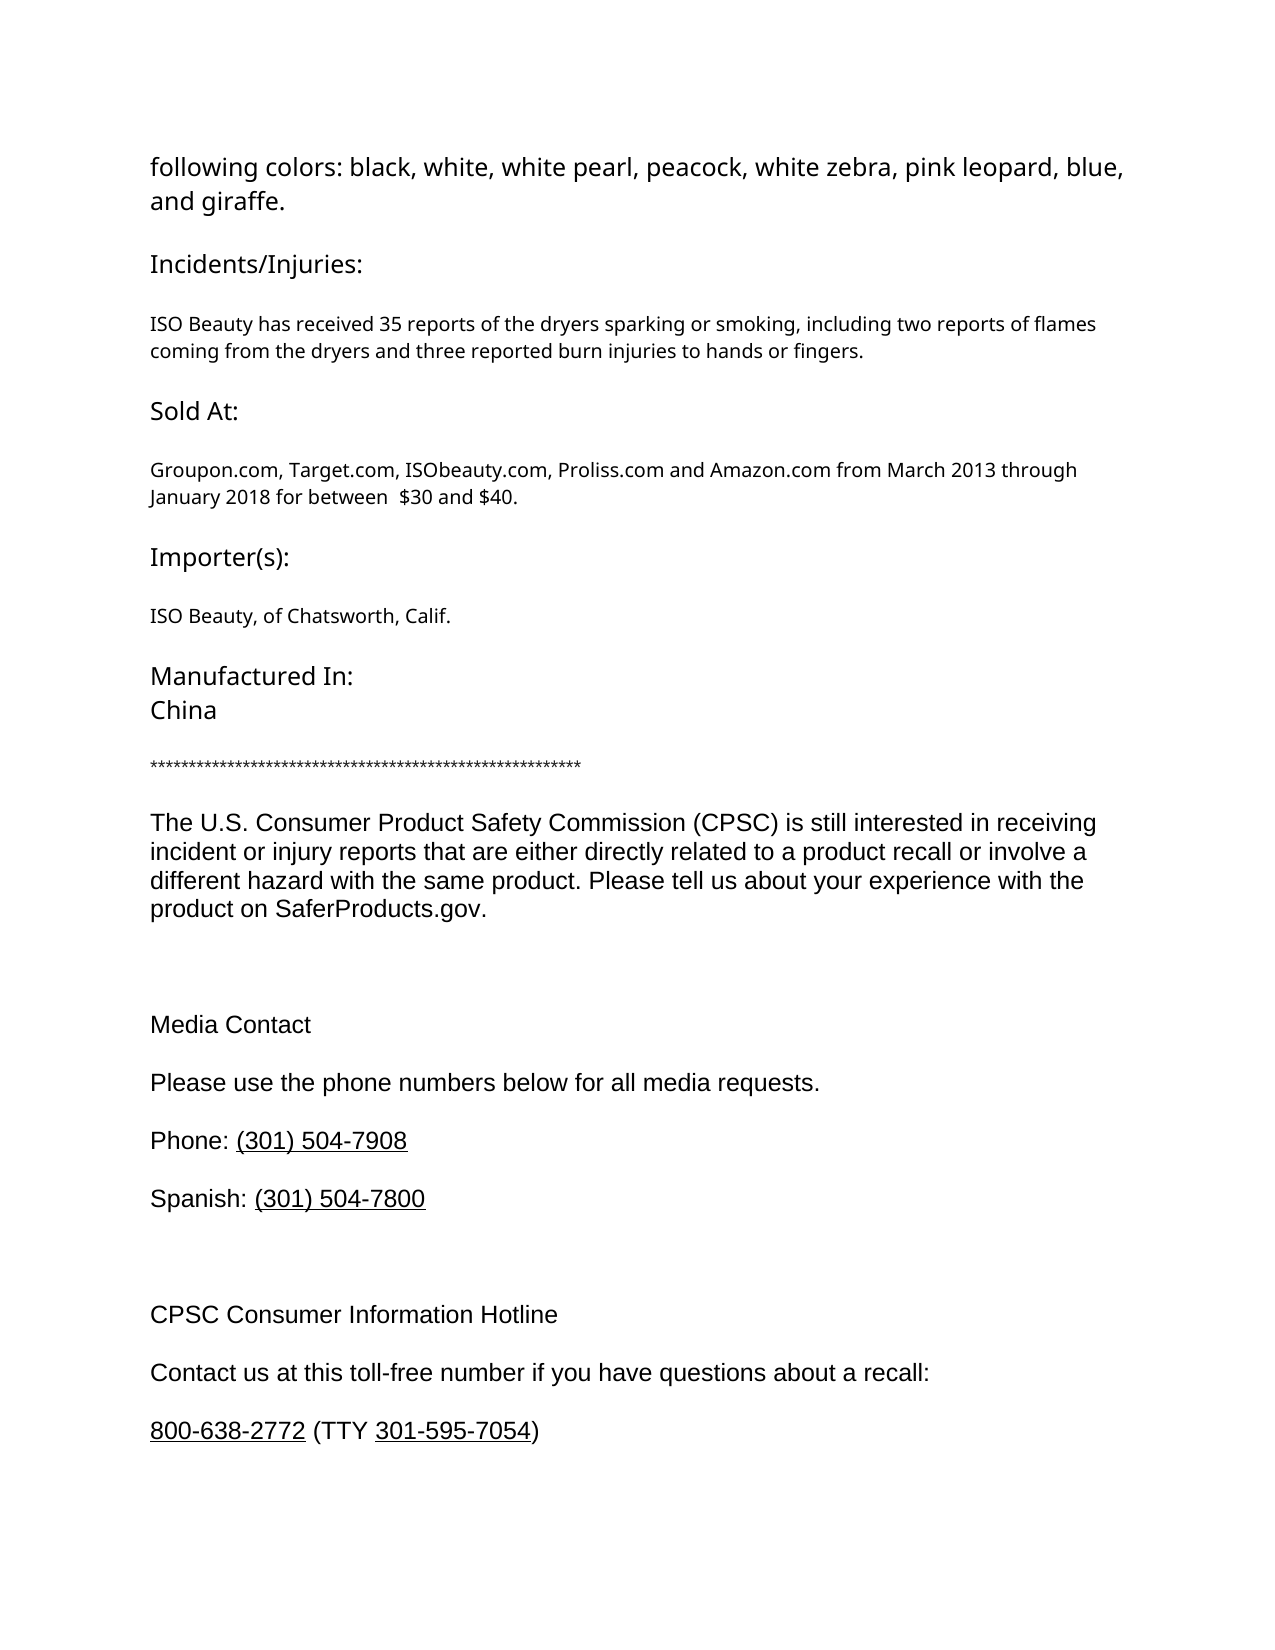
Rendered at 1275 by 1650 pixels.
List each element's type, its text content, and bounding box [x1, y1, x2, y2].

text 800-638-2772 (TTY 301-595-7054) [150, 1416, 1125, 1444]
text Manufactured In: [150, 659, 1125, 693]
text ******************************************************** [150, 756, 1125, 779]
text Sold At: [150, 393, 1125, 427]
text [150, 150, 1125, 218]
text Please use the phone numbers below for all media requests. [150, 1068, 1125, 1097]
text ISO Beauty, of Chatsworth, Calif. [150, 603, 1125, 630]
text Contact us at this toll-free number if you have questions about a recall: [150, 1358, 1125, 1386]
text China [150, 693, 1125, 727]
text Spanish: (301) 504-7800 [150, 1184, 1125, 1213]
text Incidents/Injuries: [150, 247, 1125, 281]
text CPSC Consumer Information Hotline [150, 1300, 1125, 1328]
text ISO Beauty has received 35 reports of the dryers sparking or smoking, including two reports of flames coming from the dryers and three reported burn injuries to hands or fingers. [150, 310, 1125, 364]
text Groupon.com, Target.com, ISObeauty.com, Proliss.com and Amazon.com from March 2013 through January 2018 for between $30 and $40. [150, 456, 1125, 510]
text Media Contact [150, 1010, 1125, 1039]
text The U.S. Consumer Product Safety Commission (CPSC) is still interested in receiving incident or injury reports that are either directly related to a product recall or involve a different hazard with the same product. Please tell us about your experience with the product on SaferProducts.gov. [150, 808, 1125, 923]
text Importer(s): [150, 539, 1125, 574]
text Phone: (301) 504-7908 [150, 1126, 1125, 1155]
